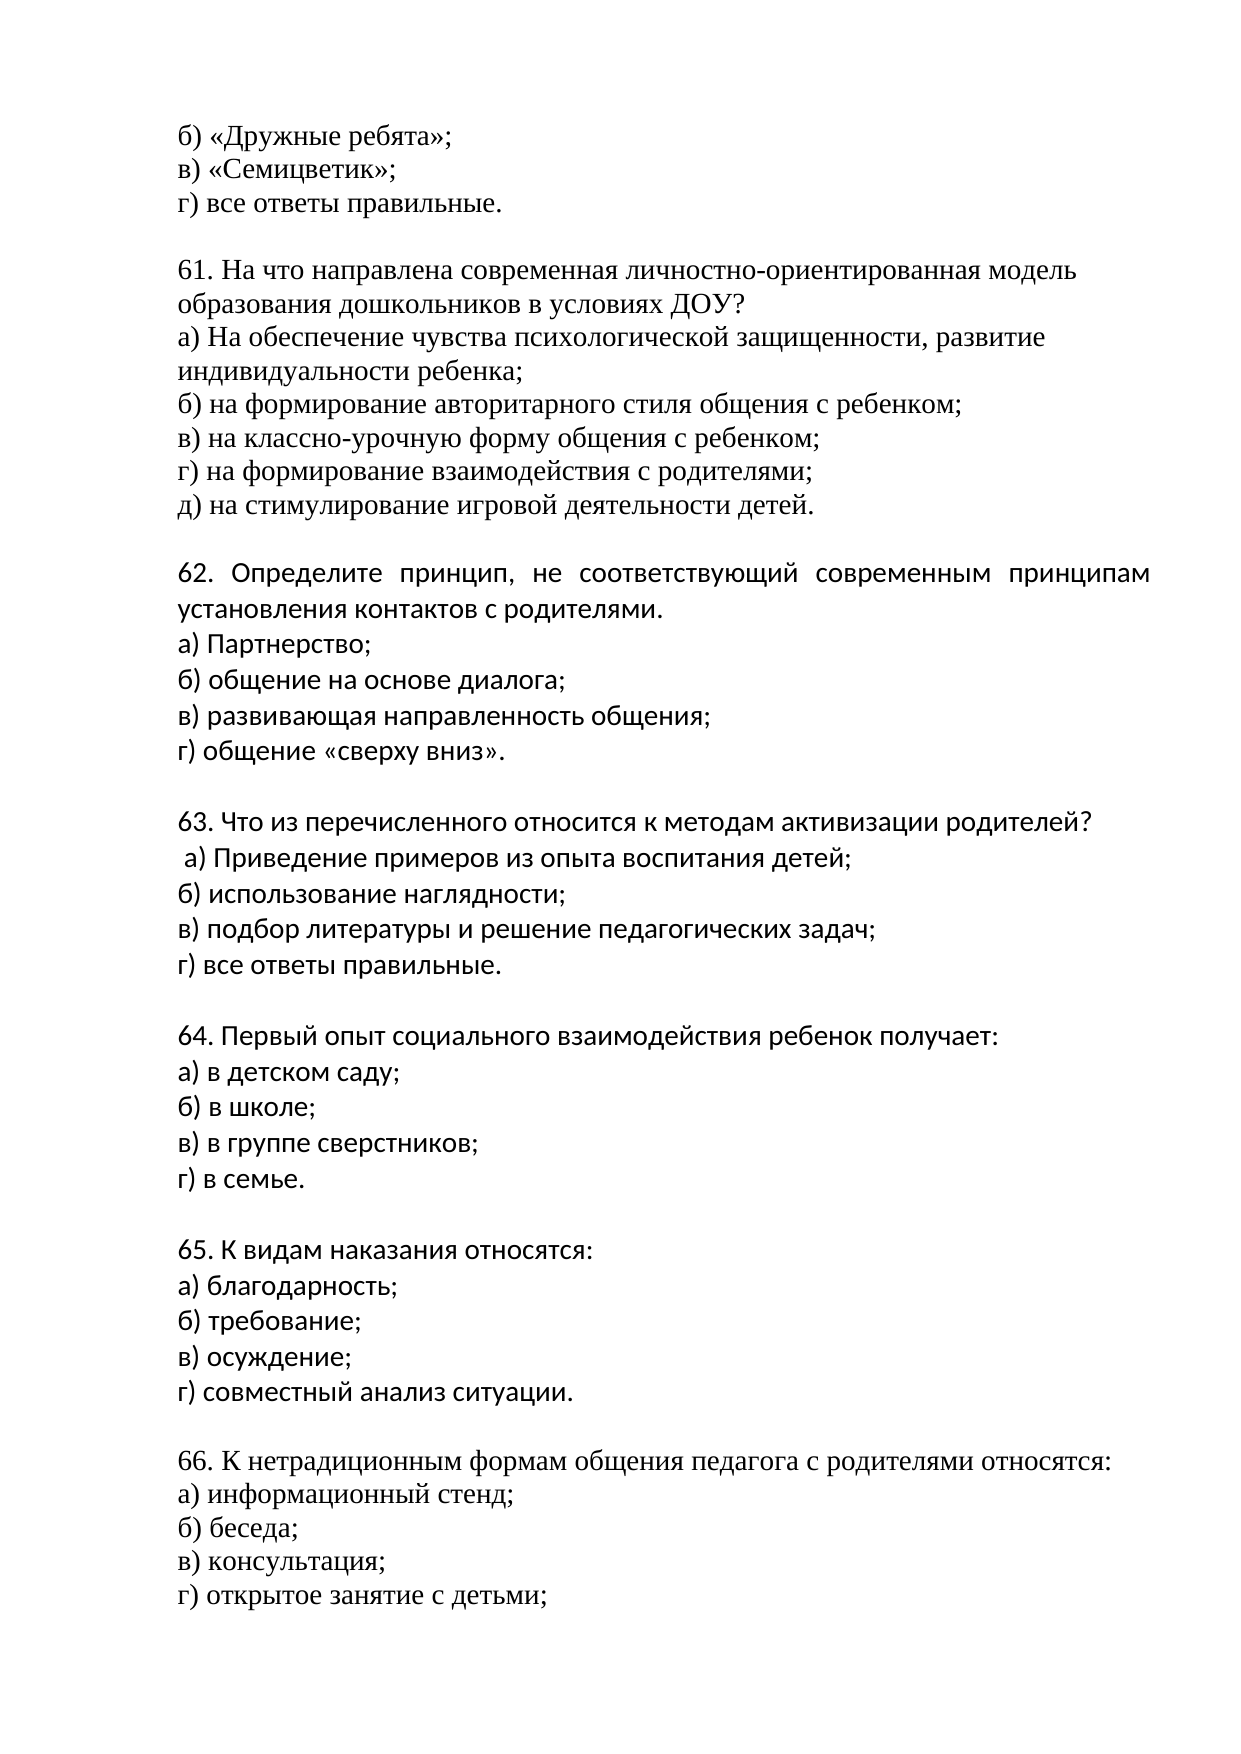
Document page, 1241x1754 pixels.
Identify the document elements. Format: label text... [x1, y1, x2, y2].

list б) в школе; [177, 1088, 1152, 1124]
text г) все ответы правильные. [177, 185, 1152, 219]
text а) На обеспечение чувства психологической защищенности, развитие индивидуальности ребенка; [177, 319, 1152, 386]
list б) требование; [177, 1302, 1152, 1338]
list в) развивающая направленность общения; [177, 697, 1152, 732]
list в) осуждение; [177, 1338, 1152, 1373]
list г) общение «сверху вниз». [177, 732, 1152, 768]
list г) все ответы правильные. [177, 946, 1152, 982]
text в) консультация; [177, 1543, 1152, 1577]
list г) совместный анализ ситуации. [177, 1373, 1152, 1409]
text г) открытое занятие с детьми; [177, 1577, 1152, 1610]
list г) в семье. [177, 1160, 1152, 1195]
list а) Партнерство; [177, 625, 1152, 661]
text б) «Дружные ребята»; [177, 118, 1152, 152]
list 65. К видам наказания относятся: [177, 1231, 1152, 1267]
text б) на формирование авторитарного стиля общения с ребенком; [177, 386, 1152, 420]
list в) подбор литературы и решение педагогических задач; [177, 910, 1152, 946]
text 66. К нетрадиционным формам общения педагога с родителями относятся: [177, 1443, 1152, 1476]
text 61. На что направлена современная личностно-ориентированная модель образования дошкольников в условиях ДОУ? [177, 252, 1152, 319]
list а) Приведение примеров из опыта воспитания детей; [177, 839, 1152, 875]
list 63. Что из перечисленного относится к методам активизации родителей? [177, 803, 1152, 839]
list а) благодарность; [177, 1267, 1152, 1302]
list б) использование наглядности; [177, 875, 1152, 910]
text а) информационный стенд; [177, 1476, 1152, 1510]
text д) на стимулирование игровой деятельности детей. [177, 487, 1152, 521]
list 62. Определите принцип, не соответствующий современным принципам установления контактов с родителями. [177, 554, 1152, 625]
list б) общение на основе диалога; [177, 661, 1152, 697]
text в) «Семицветик»; [177, 152, 1152, 185]
list в) в группе сверстников; [177, 1124, 1152, 1160]
text в) на классно-урочную форму общения с ребенком; [177, 420, 1152, 453]
list а) в детском саду; [177, 1053, 1152, 1088]
text г) на формирование взаимодействия с родителями; [177, 453, 1152, 487]
text б) беседа; [177, 1510, 1152, 1543]
list 64. Первый опыт социального взаимодействия ребенок получает: [177, 1017, 1152, 1053]
